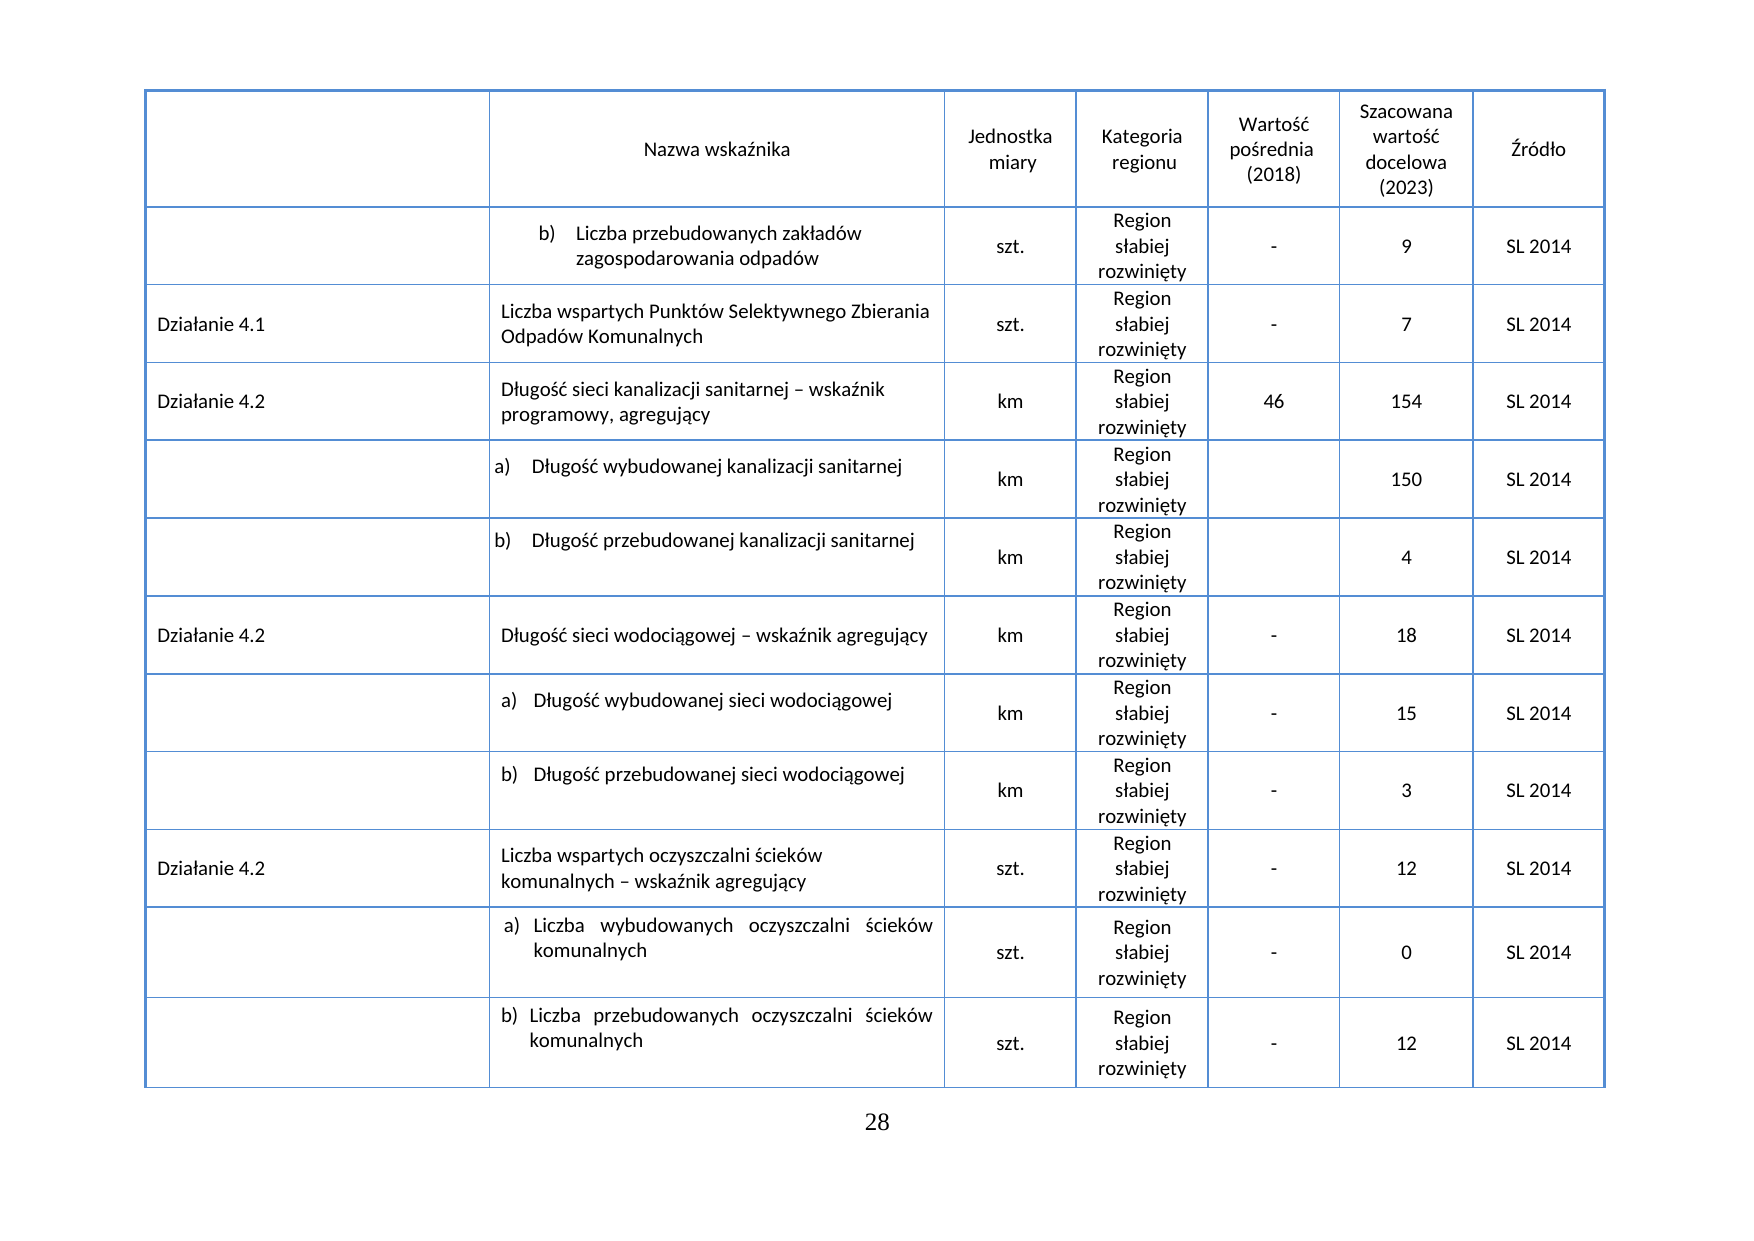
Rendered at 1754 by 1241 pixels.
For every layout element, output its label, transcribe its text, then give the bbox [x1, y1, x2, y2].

table_cell [147, 998, 489, 1087]
table_cell 154 [1340, 363, 1472, 439]
table_cell Długość przebudowanej kanalizacji sanitarnej [490, 519, 944, 595]
table_cell Liczba wybudowanych oczyszczalni ścieków komunalnych [490, 908, 944, 997]
table_cell km [945, 441, 1075, 517]
table_header Szacowana wartość docelowa (2023) [1340, 92, 1472, 206]
table_cell 3 [1340, 752, 1472, 828]
table_cell szt. [945, 285, 1075, 362]
table_cell km [945, 752, 1075, 828]
table_cell szt. [945, 998, 1075, 1087]
table_cell - [1209, 208, 1339, 284]
table_header [147, 92, 489, 206]
table_cell Działanie 4.2 [147, 363, 489, 439]
table_cell Liczba wspartych Punktów Selektywnego Zbierania Odpadów Komunalnych [490, 285, 944, 362]
table_cell - [1209, 752, 1339, 828]
table_cell - [1209, 675, 1339, 751]
table_cell km [945, 675, 1075, 751]
table_cell Działanie 4.1 [147, 285, 489, 362]
table_cell Długość wybudowanej sieci wodociągowej [490, 675, 944, 751]
table_cell 12 [1340, 830, 1472, 906]
table_cell Długość przebudowanej sieci wodociągowej [490, 752, 944, 828]
table_cell szt. [945, 208, 1075, 284]
table_cell Działanie 4.2 [147, 597, 489, 673]
table_cell 46 [1209, 363, 1339, 439]
table_cell Region słabiej rozwinięty [1077, 597, 1207, 673]
table_cell [147, 441, 489, 517]
table_cell 12 [1340, 998, 1472, 1087]
table_cell [147, 519, 489, 595]
table_cell SL 2014 [1474, 285, 1603, 362]
table_cell szt. [945, 830, 1075, 906]
table_cell - [1209, 597, 1339, 673]
table_cell Długość sieci wodociągowej – wskaźnik agregujący [490, 597, 944, 673]
table_cell SL 2014 [1474, 830, 1603, 906]
table_cell Liczba wspartych oczyszczalni ścieków komunalnych – wskaźnik agregujący [490, 830, 944, 906]
table_header Jednostka miary [945, 92, 1075, 206]
table_cell [147, 752, 489, 828]
table_header Kategoria regionu [1077, 92, 1207, 206]
table_cell Region słabiej rozwinięty [1077, 908, 1207, 997]
table_cell [147, 208, 489, 284]
table_cell 7 [1340, 285, 1472, 362]
table_cell [1209, 441, 1339, 517]
table_cell SL 2014 [1474, 597, 1603, 673]
table_cell Region słabiej rozwinięty [1077, 363, 1207, 439]
table_cell 150 [1340, 441, 1472, 517]
table_header Wartość pośrednia (2018) [1209, 92, 1339, 206]
table_cell Region słabiej rozwinięty [1077, 830, 1207, 906]
table_cell Działanie 4.2 [147, 830, 489, 906]
table_cell [147, 908, 489, 997]
table_cell SL 2014 [1474, 908, 1603, 997]
table_cell km [945, 597, 1075, 673]
table_cell SL 2014 [1474, 208, 1603, 284]
table_cell SL 2014 [1474, 441, 1603, 517]
table_cell SL 2014 [1474, 519, 1603, 595]
table_cell 4 [1340, 519, 1472, 595]
table_cell - [1209, 908, 1339, 997]
table_cell 9 [1340, 208, 1472, 284]
table_header Źródło [1474, 92, 1603, 206]
table_cell Liczba przebudowanych zakładów zagospodarowania odpadów [490, 208, 944, 284]
table_cell Region słabiej rozwinięty [1077, 998, 1207, 1087]
table_cell Region słabiej rozwinięty [1077, 208, 1207, 284]
table_cell Region słabiej rozwinięty [1077, 752, 1207, 828]
table_cell SL 2014 [1474, 998, 1603, 1087]
table_cell Liczba przebudowanych oczyszczalni ścieków komunalnych [490, 998, 944, 1087]
table_cell Region słabiej rozwinięty [1077, 441, 1207, 517]
table_cell 15 [1340, 675, 1472, 751]
table_cell SL 2014 [1474, 675, 1603, 751]
table_cell Długość sieci kanalizacji sanitarnej – wskaźnik programowy, agregujący [490, 363, 944, 439]
table_cell [1209, 519, 1339, 595]
table_cell - [1209, 998, 1339, 1087]
table_cell - [1209, 830, 1339, 906]
table_cell km [945, 519, 1075, 595]
table_cell 0 [1340, 908, 1472, 997]
table_cell - [1209, 285, 1339, 362]
table_cell km [945, 363, 1075, 439]
table_cell 18 [1340, 597, 1472, 673]
table_cell Region słabiej rozwinięty [1077, 519, 1207, 595]
table_cell Region słabiej rozwinięty [1077, 675, 1207, 751]
table_cell Region słabiej rozwinięty [1077, 285, 1207, 362]
table_cell szt. [945, 908, 1075, 997]
table_cell [147, 675, 489, 751]
table_cell SL 2014 [1474, 363, 1603, 439]
table_cell Długość wybudowanej kanalizacji sanitarnej [490, 441, 944, 517]
table_cell SL 2014 [1474, 752, 1603, 828]
table_header Nazwa wskaźnika [490, 92, 944, 206]
